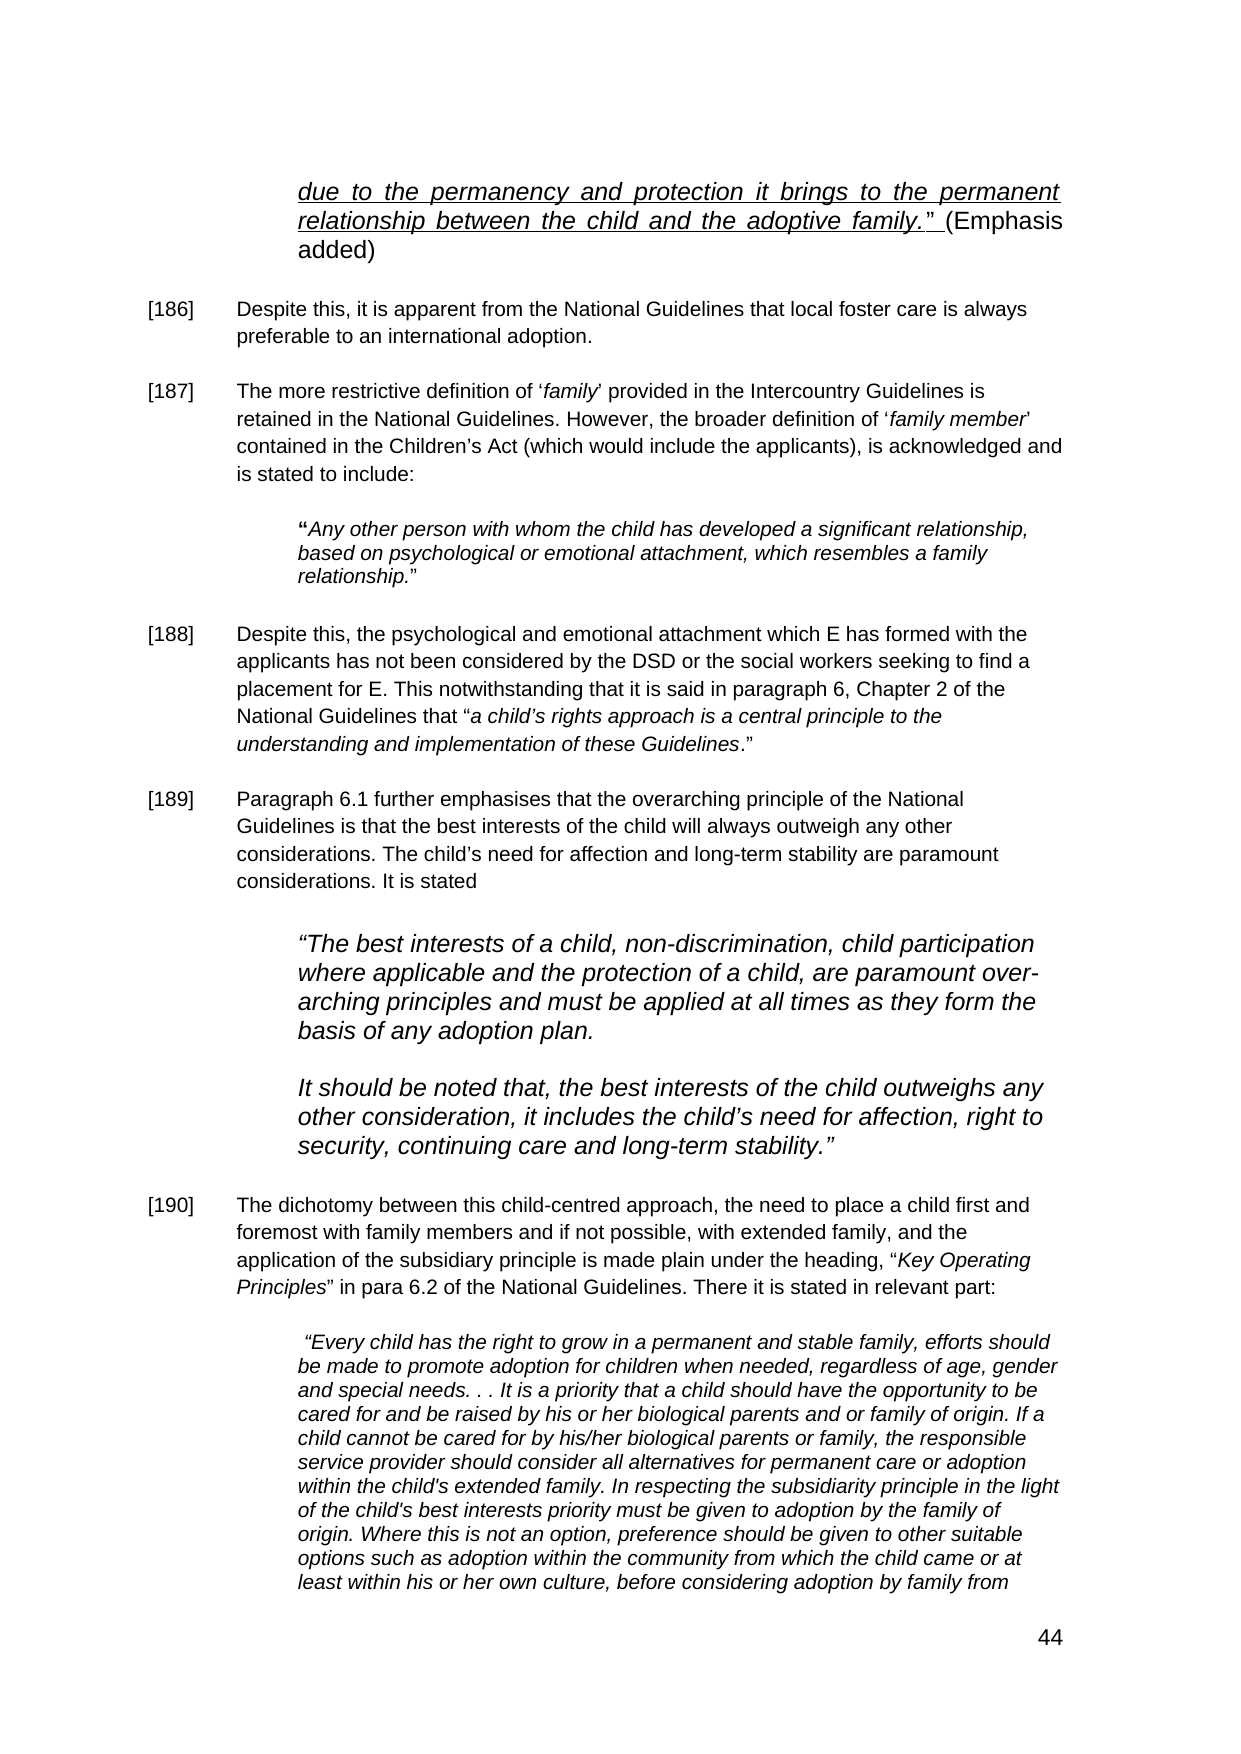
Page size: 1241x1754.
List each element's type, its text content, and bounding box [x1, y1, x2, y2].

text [298, 177, 1063, 263]
list [190] The dichotomy between this child-centred approach, the need to place a child first and foremost with family members and if not possible, with extended family, and the application of the subsidiary principle is made plain under the heading, “Key Operating Principles” in para 6.2 of the National Guidelines. There it is stated in relevant part: [148, 1192, 1063, 1299]
list [188] Despite this, the psychological and emotional attachment which E has formed with the applicants has not been considered by the DSD or the social workers seeking to find a placement for E. This notwithstanding that it is said in paragraph 6, Chapter 2 of the National Guidelines that “a child’s rights approach is a central principle to the understanding and implementation of these Guidelines.” [148, 621, 1063, 755]
list [187] The more restrictive definition of ‘family’ provided in the Intercountry Guidelines is retained in the National Guidelines. However, the broader definition of ‘family member’ contained in the Children’s Act (which would include the applicants), is acknowledged and is stated to include: [148, 379, 1063, 485]
text “The best interests of a child, non-discrimination, child participation where applicable and the protection of a child, are paramount over-arching principles and must be applied at all times as they form the basis of any adoption plan. [298, 929, 1063, 1044]
list [186] Despite this, it is apparent from the National Guidelines that local foster care is always preferable to an international adoption. [148, 296, 1063, 348]
list “Any other person with whom the child has developed a significant relationship, based on psychological or emotional attachment, which resembles a family relationship.” [298, 516, 1063, 588]
list [189] Paragraph 6.1 further emphasises that the overarching principle of the National Guidelines is that the best interests of the child will always outweigh any other considerations. The child’s need for affection and long-term stability are paramount considerations. It is stated [148, 786, 1063, 893]
text It should be noted that, the best interests of the child outweighs any other consideration, it includes the child’s need for affection, right to security, continuing care and long-term stability.” [298, 1073, 1063, 1159]
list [298, 1330, 1063, 1593]
